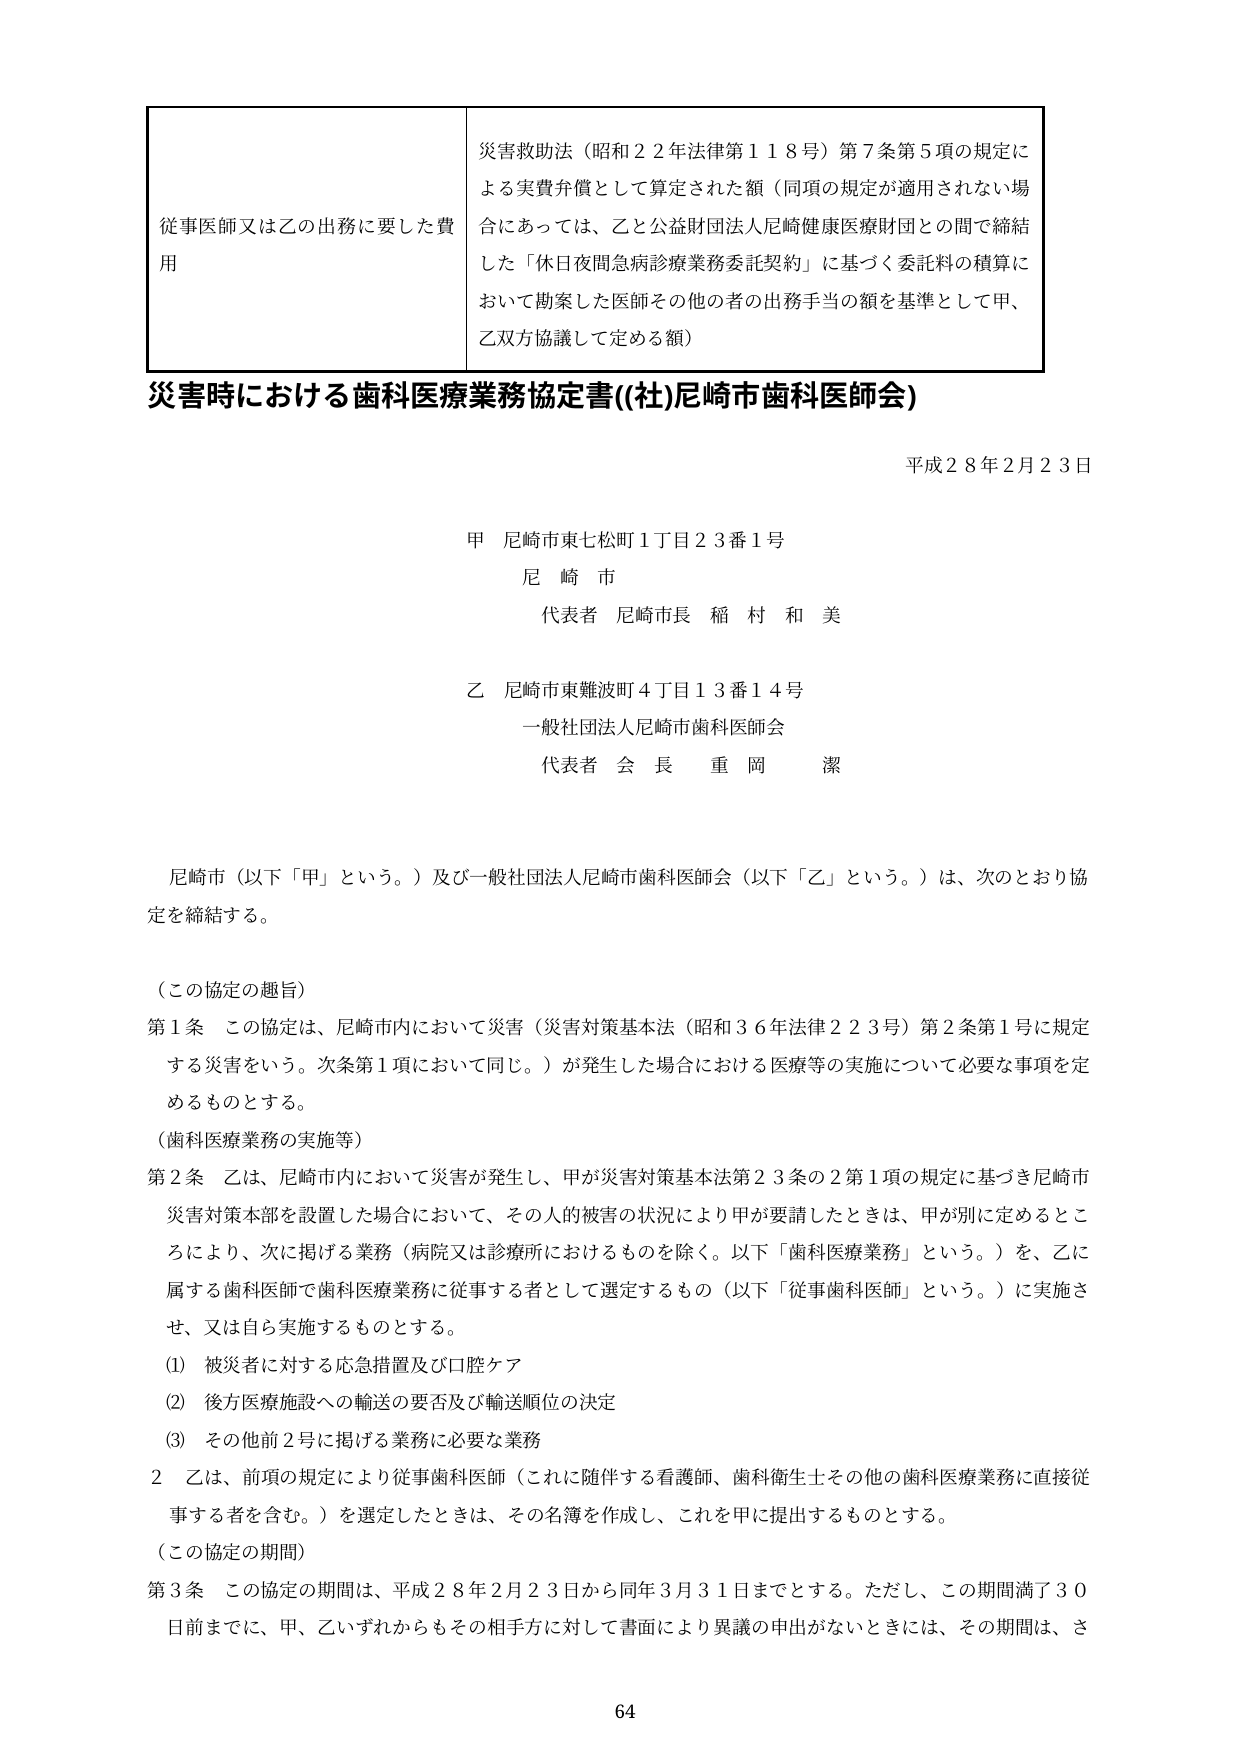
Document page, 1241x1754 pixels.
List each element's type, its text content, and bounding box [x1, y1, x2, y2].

text 代表者 会 長 重 岡 潔 [148, 740, 1092, 778]
text ⑵ 後方医療施設への輸送の要否及び輸送順位の決定 [148, 1378, 1092, 1415]
text （この協定の期間） [148, 1528, 1092, 1565]
text 尼崎市（以下「甲」という。）及び一般社団法人尼崎市歯科医師会（以下「乙」という。）は、次のとおり協定を締結する。 [148, 853, 1092, 928]
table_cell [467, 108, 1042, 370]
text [148, 1565, 1092, 1640]
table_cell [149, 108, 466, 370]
text 代表者 尼崎市長 稲 村 和 美 [148, 590, 1092, 628]
text ２ 乙は、前項の規定により従事歯科医師（これに随伴する看護師、歯科衛生士その他の歯科医療業務に直接従事する者を含む。）を選定したときは、その名簿を作成し、これを甲に提出するものとする。 [148, 1453, 1092, 1528]
text ⑶ その他前２号に掲げる業務に必要な業務 [148, 1415, 1092, 1453]
text 第２条 乙は、尼崎市内において災害が発生し、甲が災害対策基本法第２３条の２第１項の規定に基づき尼崎市災害対策本部を設置した場合において、その人的被害の状況により甲が要請したときは、甲が別に定めるところにより、次に掲げる業務（病院又は診療所におけるものを除く。以下「歯科医療業務」という。）を、乙に属する歯科医師で歯科医療業務に従事する者として選定するもの（以下「従事歯科医師」という。）に実施させ、又は自ら実施するものとする。 [148, 1153, 1092, 1340]
text 第１条 この協定は、尼崎市内において災害（災害対策基本法（昭和３６年法律２２３号）第２条第１号に規定する災害をいう。次条第１項において同じ。）が発生した場合における医療等の実施について必要な事項を定めるものとする。 [148, 1003, 1092, 1115]
text 平成２８年２月２３日 [148, 440, 1092, 478]
subtitle 災害時における歯科医療業務協定書((社)尼崎市歯科医師会) [148, 373, 1092, 415]
text 乙 尼崎市東難波町４丁目１３番１４号 [373, 665, 1092, 703]
text （歯科医療業務の実施等） [148, 1115, 1092, 1153]
text 尼 崎 市 [148, 553, 1092, 590]
text ⑴ 被災者に対する応急措置及び口腔ケア [148, 1340, 1092, 1378]
text （この協定の趣旨） [148, 965, 1092, 1003]
text 一般社団法人尼崎市歯科医師会 [148, 703, 1092, 740]
text 甲 尼崎市東七松町１丁目２３番１号 [412, 515, 1092, 553]
